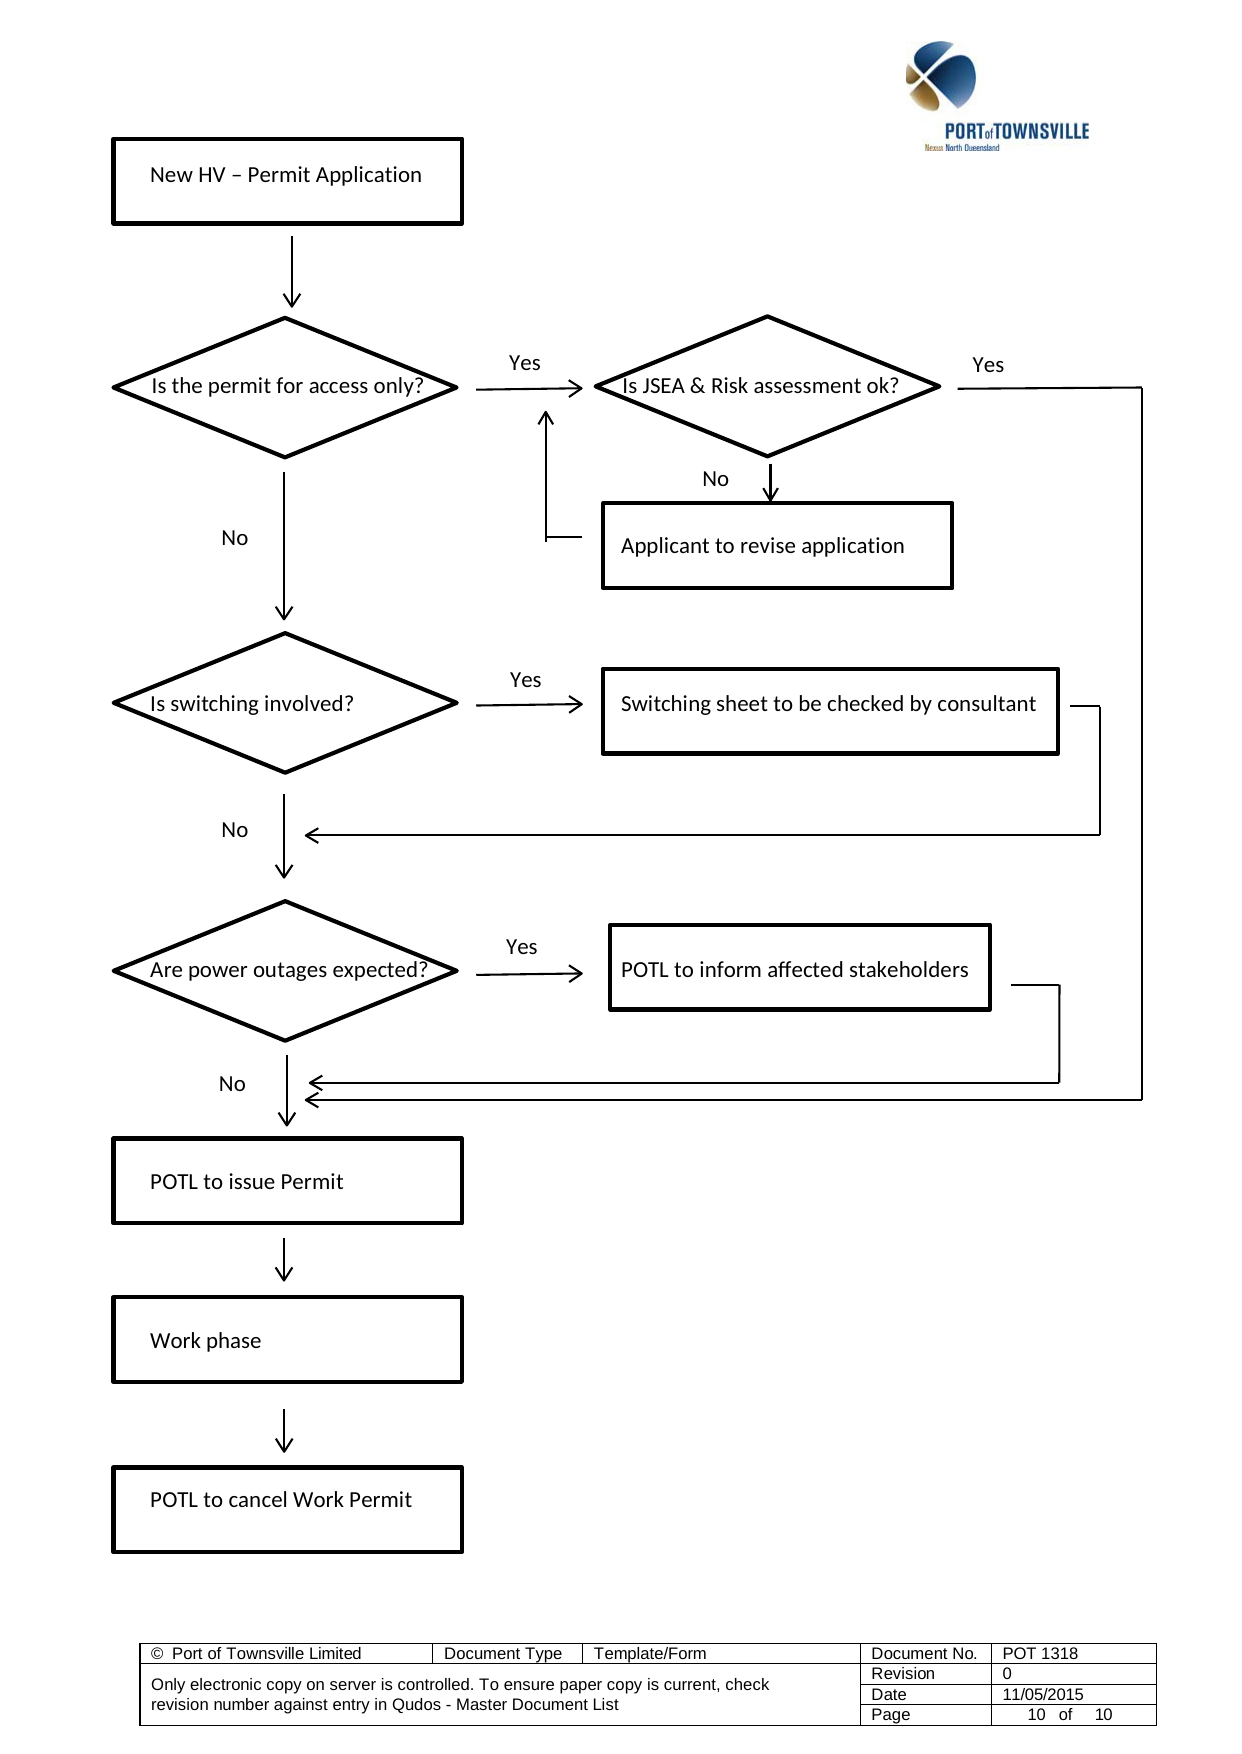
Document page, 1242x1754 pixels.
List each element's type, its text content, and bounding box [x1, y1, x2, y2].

text POTL to cancel Work Permit [150, 1486, 1171, 1513]
text Yes [504, 666, 547, 693]
text Yes [972, 350, 1171, 378]
text No [221, 816, 1171, 843]
text No Applicant to revise application [221, 524, 1171, 559]
text No [218, 1069, 1171, 1097]
text Yes [504, 348, 545, 376]
text Are power outages expected? POTL to inform affected stakeholders [150, 960, 1171, 983]
text POTL to issue Permit [150, 1167, 1171, 1195]
picture [906, 41, 1089, 151]
text Yes [500, 932, 543, 960]
text No [696, 464, 735, 492]
text Is switching involved? Switching sheet to be checked by consultant [150, 693, 1171, 718]
text New HV – Permit Application [150, 161, 1171, 188]
text Is the permit for access only? Is JSEA & Risk assessment ok? [146, 376, 905, 400]
text Work phase [150, 1326, 1171, 1354]
